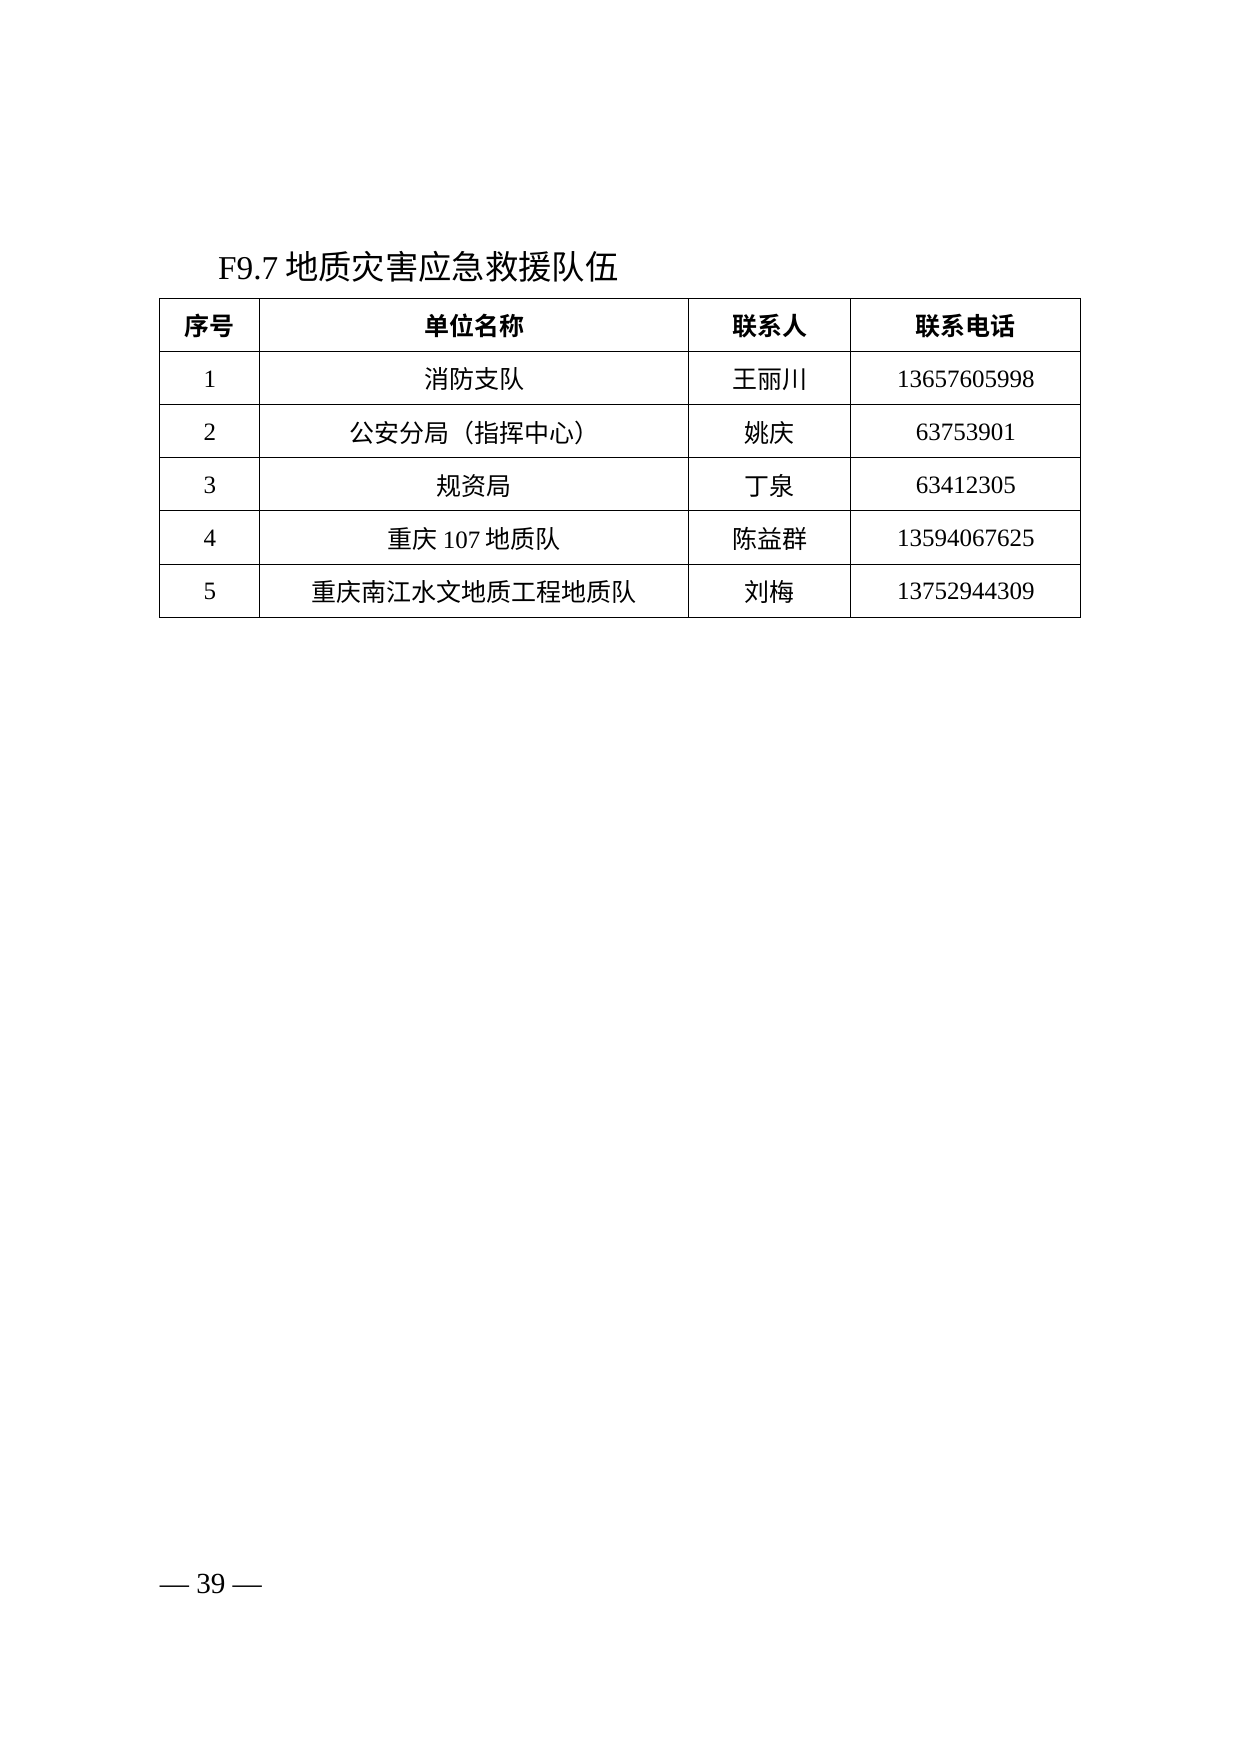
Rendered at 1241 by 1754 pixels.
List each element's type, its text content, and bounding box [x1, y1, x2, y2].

table_cell 2 [160, 405, 259, 457]
table_cell 丁泉 [689, 458, 850, 510]
table_cell 13752944309 [851, 565, 1080, 617]
table_cell 13657605998 [851, 352, 1080, 404]
table_header 序号 [160, 299, 259, 351]
table_cell 重庆107地质队 [260, 511, 688, 563]
table_cell 姚庆 [689, 405, 850, 457]
table_cell 王丽川 [689, 352, 850, 404]
table_cell 公安分局（指挥中心） [260, 405, 688, 457]
table_header 联系电话 [851, 299, 1080, 351]
table_header 联系人 [689, 299, 850, 351]
subtitle F9.7地质灾害应急救援队伍 [159, 233, 1081, 298]
table_cell 5 [160, 565, 259, 617]
table_cell 3 [160, 458, 259, 510]
table_cell 刘梅 [689, 565, 850, 617]
table_cell 4 [160, 511, 259, 563]
table_cell 13594067625 [851, 511, 1080, 563]
table_cell 1 [160, 352, 259, 404]
table_cell 63753901 [851, 405, 1080, 457]
table_cell 陈益群 [689, 511, 850, 563]
table_cell 规资局 [260, 458, 688, 510]
table_cell 63412305 [851, 458, 1080, 510]
table_header 单位名称 [260, 299, 688, 351]
table_cell 消防支队 [260, 352, 688, 404]
table_cell 重庆南江水文地质工程地质队 [260, 565, 688, 617]
